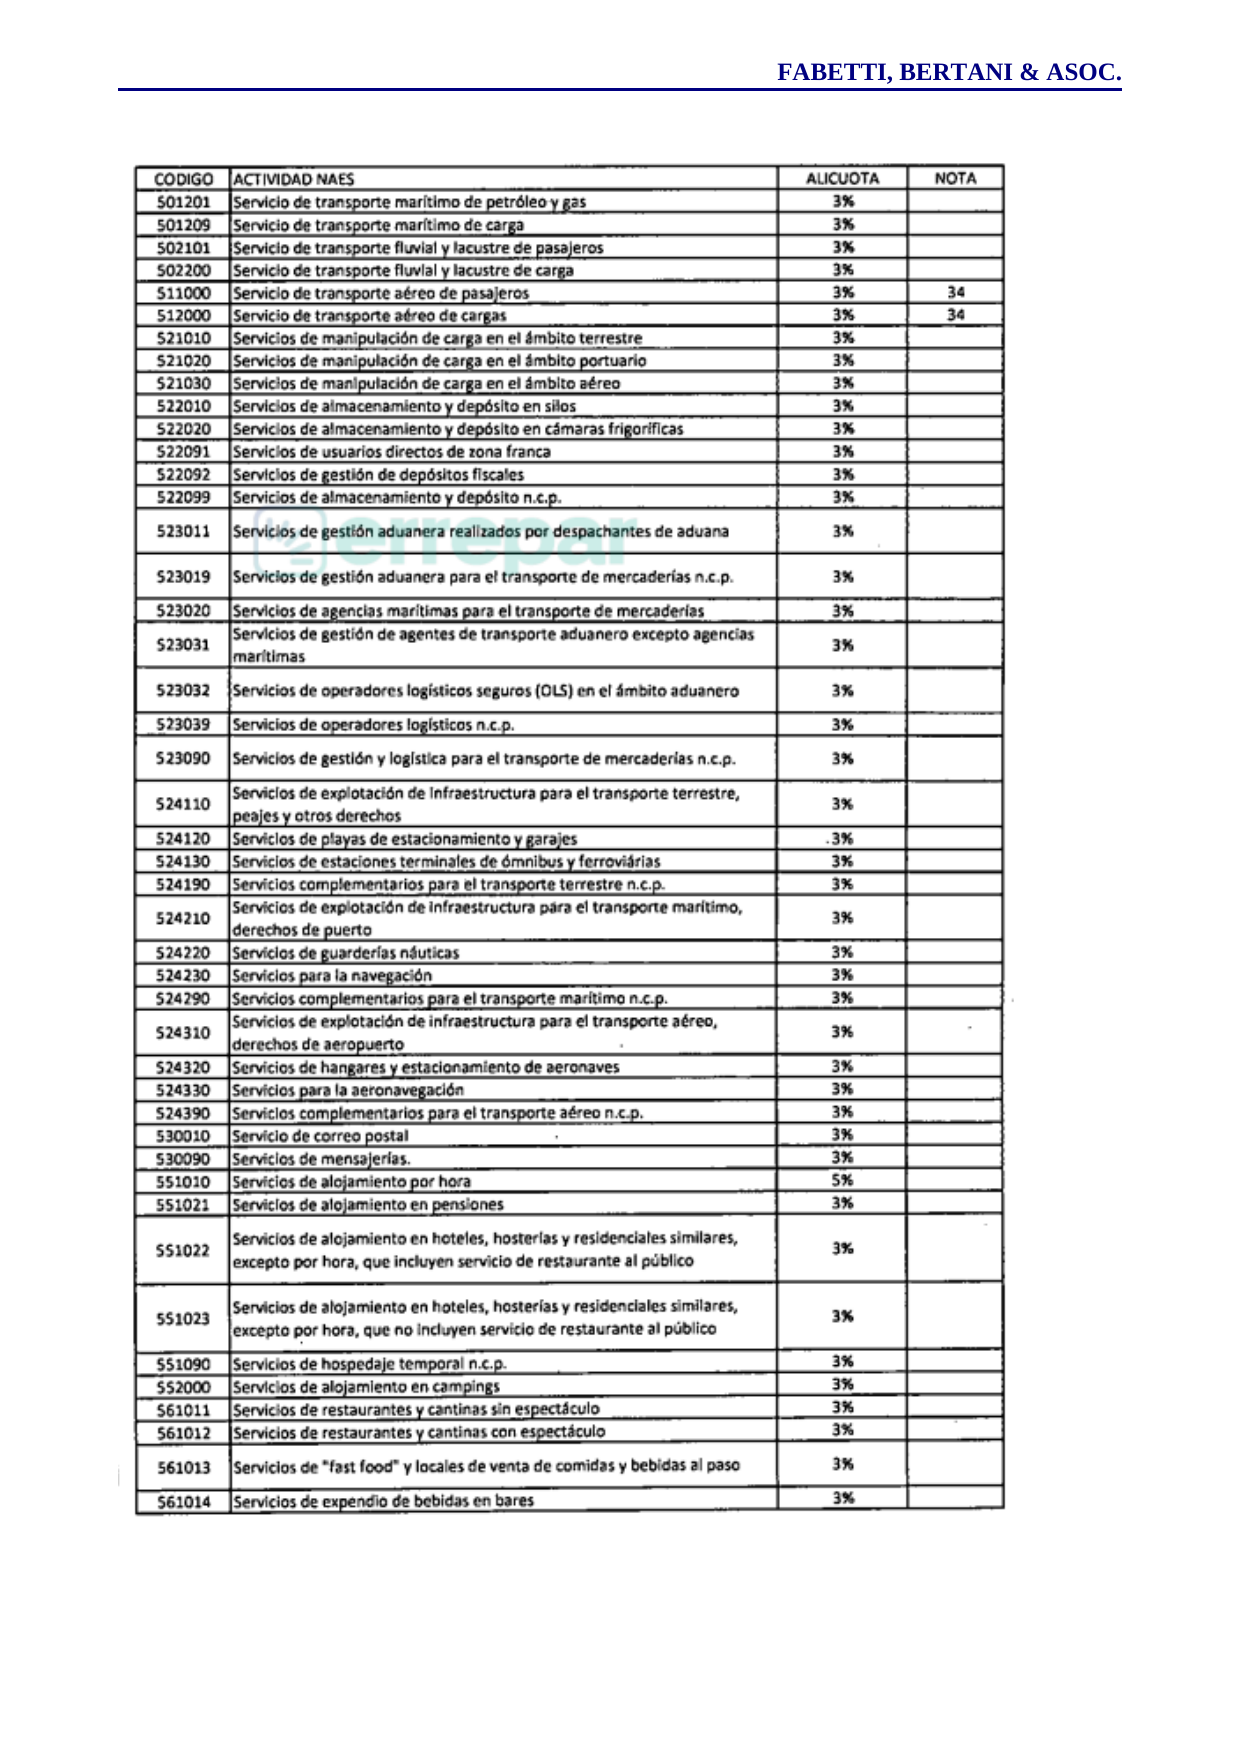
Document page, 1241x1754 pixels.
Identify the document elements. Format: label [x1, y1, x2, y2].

picture [118, 148, 1014, 1527]
